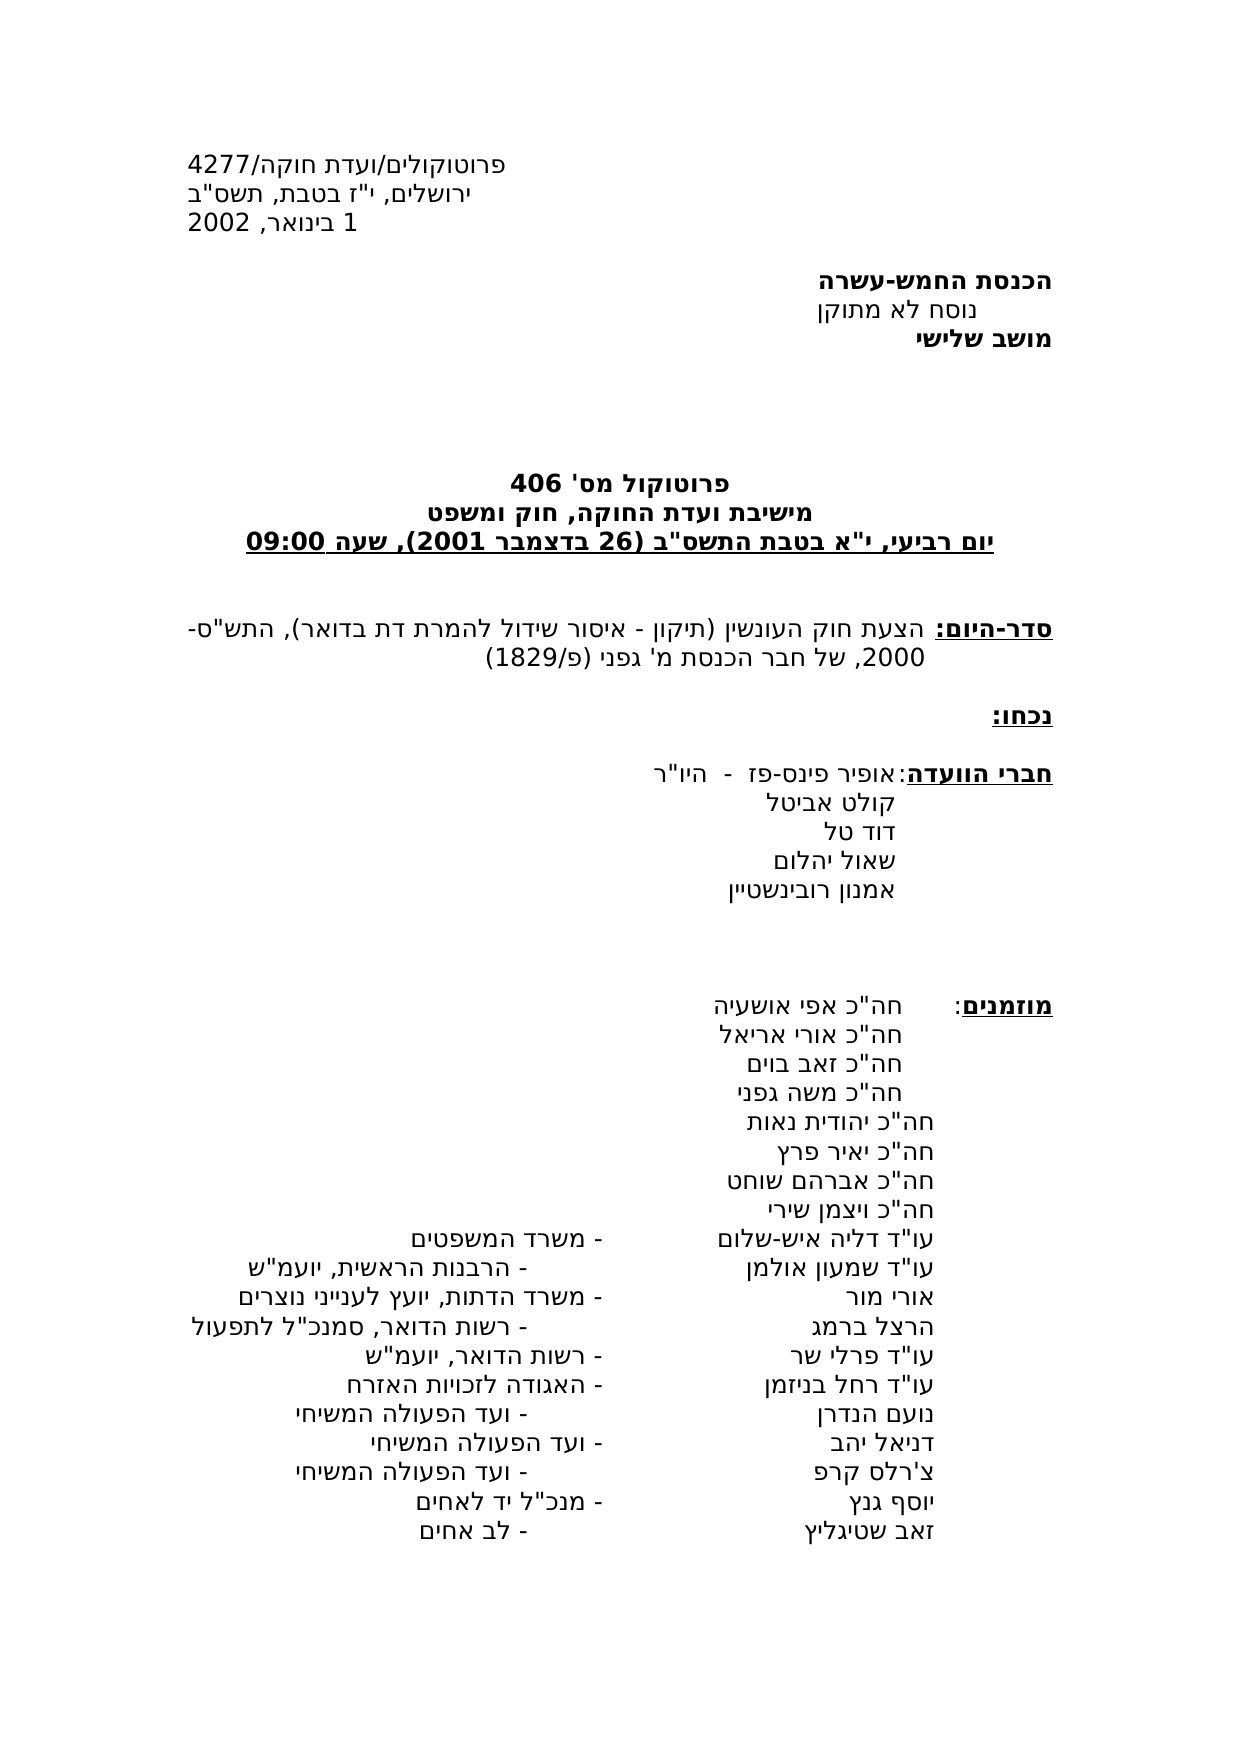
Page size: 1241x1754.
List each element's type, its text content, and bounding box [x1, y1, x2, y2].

text אורי מור - משרד הדתות, יועץ לענייני נוצרים [187, 1282, 994, 1312]
text צ'רלס קרפ - ועד הפעולה המשיחי [187, 1457, 994, 1487]
text ירושלים, י"ז בטבת, תשס"ב [187, 179, 1053, 208]
text עו"ד פרלי שר - רשות הדואר, יועמ"ש [187, 1341, 994, 1370]
text 1 בינואר, 2002 [187, 208, 1053, 237]
text זאב שטיגליץ - לב אחים [187, 1516, 994, 1545]
text חה"כ אברהם שוחט [187, 1166, 994, 1195]
text מישיבת ועדת החוקה, חוק ומשפט [187, 498, 1053, 527]
text סדר-היום: הצעת חוק העונשין (תיקון - איסור שידול להמרת דת בדואר), התש"ס-2000, של חבר הכנסת מ' גפני (פ/1829) [187, 614, 1053, 672]
text עו"ד רחל בניזמן - האגודה לזכויות האזרח [187, 1370, 994, 1399]
text חה"כ ויצמן שירי [187, 1195, 994, 1224]
text עו"ד דליה איש-שלום - משרד המשפטים [187, 1224, 994, 1253]
text חה"כ יאיר פרץ [187, 1137, 994, 1166]
text פרוטוקול מס' 406 [187, 469, 1053, 498]
text הרצל ברמג - רשות הדואר, סמנכ"ל לתפעול [187, 1312, 994, 1341]
text שאול יהלום [187, 846, 1053, 875]
text חה"כ יהודית נאות [187, 1107, 994, 1137]
text עו"ד שמעון אולמן - הרבנות הראשית, יועמ"ש [187, 1253, 994, 1282]
text נכחו: [187, 701, 1053, 730]
text קולט אביטל [187, 788, 1053, 817]
text חה"כ זאב בוים [187, 1049, 1053, 1078]
text מוזמנים: חה"כ אפי אושעיה [187, 991, 1053, 1020]
text דניאל יהב - ועד הפעולה המשיחי [187, 1428, 994, 1457]
text חה"כ משה גפני [187, 1078, 1053, 1107]
text דוד טל [187, 817, 1053, 846]
subtitle יום רביעי, י"א בטבת התשס"ב (26 בדצמבר 2001), שעה 09:00 [187, 527, 1053, 556]
text נועם הנדרן - ועד הפעולה המשיחי [187, 1399, 994, 1428]
text יוסף גנץ - מנכ"ל יד לאחים [187, 1487, 994, 1516]
text פרוטוקולים/ועדת חוקה/4277 [187, 150, 1053, 179]
text מושב שלישי [187, 324, 1053, 354]
text הכנסת החמש-עשרה נוסח לא מתוקן [187, 266, 1053, 324]
text חברי הוועדה: אופיר פינס-פז - היו"ר [187, 759, 1053, 788]
text אמנון רובינשטיין [187, 875, 1053, 904]
text חה"כ אורי אריאל [187, 1020, 1053, 1049]
